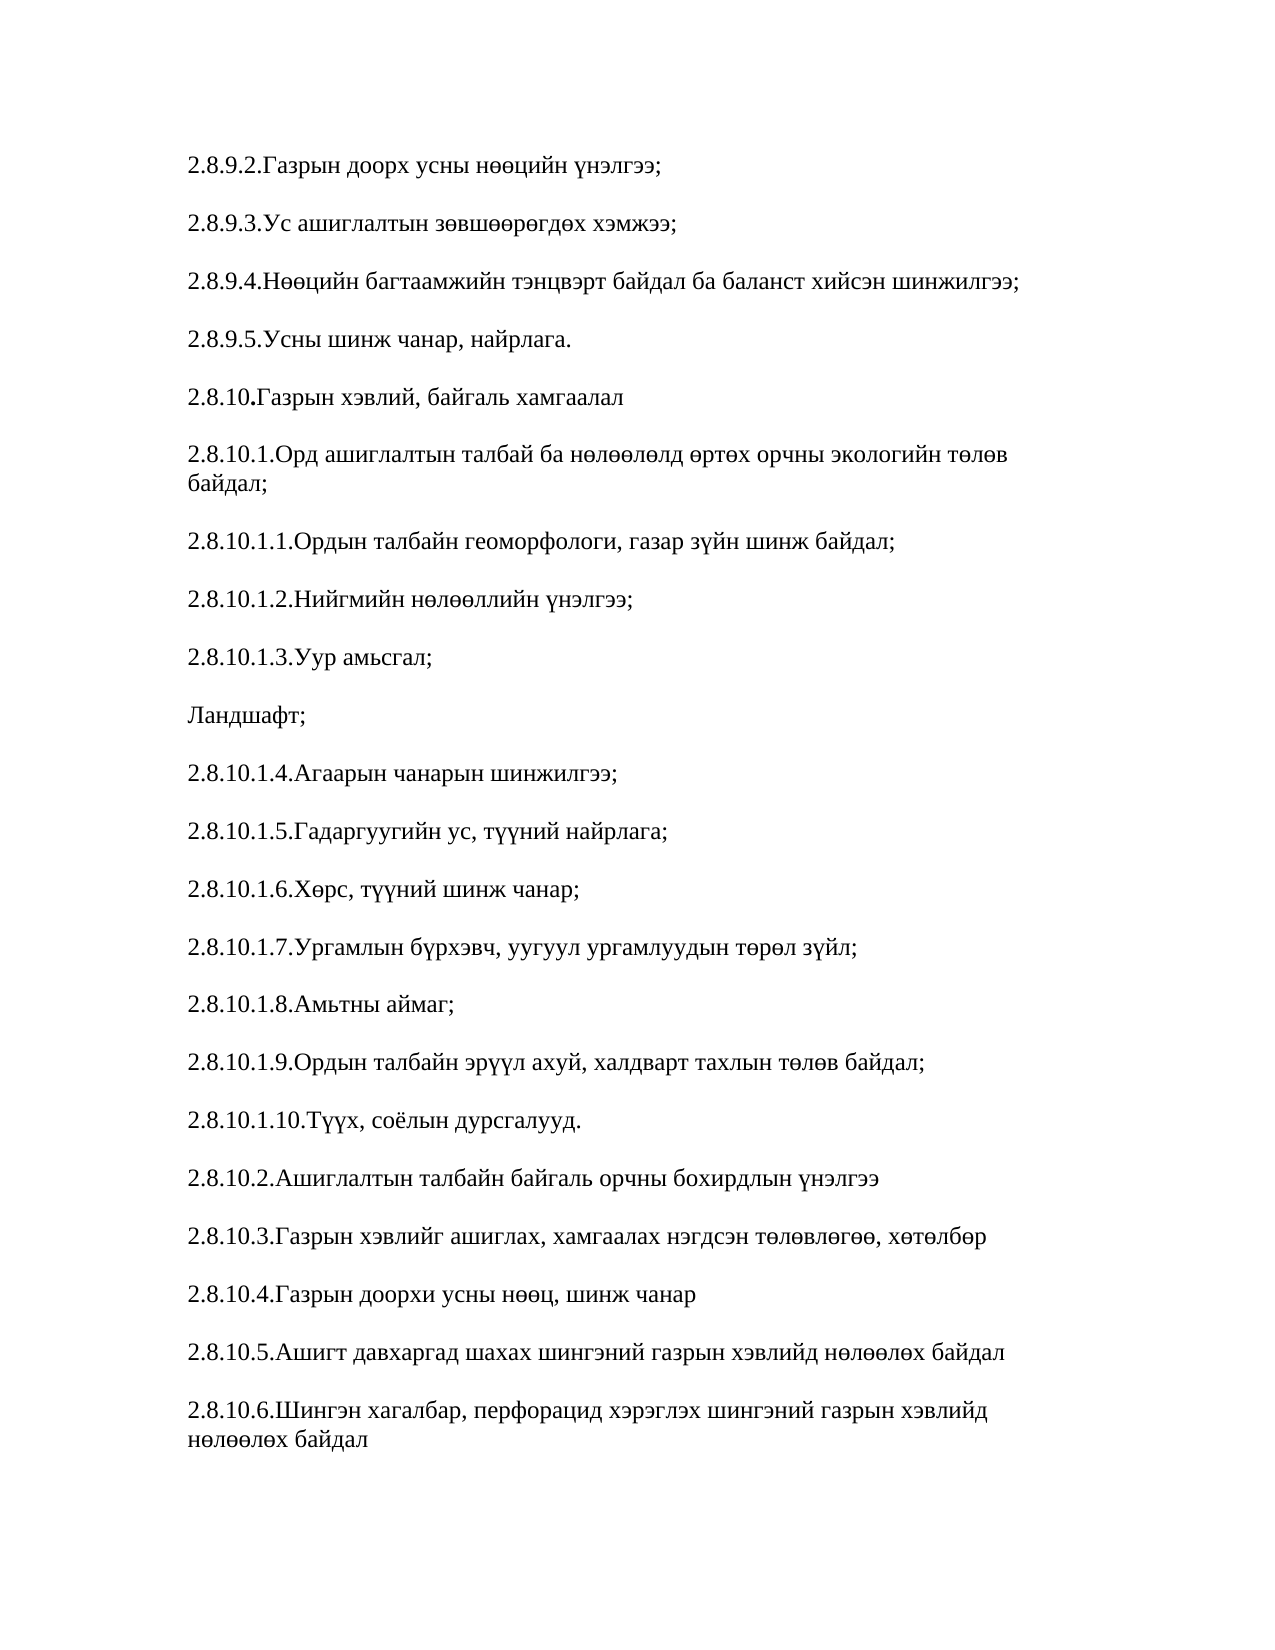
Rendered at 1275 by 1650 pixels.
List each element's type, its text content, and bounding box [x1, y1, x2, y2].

text 2.8.10.1.10.Түүх, соёлын дурсгалууд. [187, 1105, 1087, 1134]
text 2.8.10.1.8.Амьтны аймаг; [187, 989, 1087, 1018]
text 2.8.9.4.Нөөцийн багтаамжийн тэнцвэрт байдал ба баланст хийсэн шинжилгээ; [187, 266, 1087, 294]
text 2.8.10.Газрын хэвлий, байгаль хамгаалал [187, 382, 1087, 410]
text 2.8.10.3.Газрын хэвлийг ашиглах, хамгаалах нэгдсэн төлөвлөгөө, хөтөлбөр [187, 1221, 1087, 1250]
text 2.8.10.1.5.Гадаргуугийн ус, түүний найрлага; [187, 816, 1087, 844]
text 2.8.10.1.3.Уур амьсгал; [187, 642, 1087, 671]
text 2.8.10.1.2.Нийгмийн нөлөөллийн үнэлгээ; [187, 584, 1087, 613]
text 2.8.10.1.4.Агаарын чанарын шинжилгээ; [187, 758, 1087, 787]
text 2.8.10.1.6.Хөрс, түүний шинж чанар; [187, 874, 1087, 902]
text 2.8.9.3.Ус ашиглалтын зөвшөөрөгдөх хэмжээ; [187, 208, 1087, 237]
text Ландшафт; [187, 700, 1087, 729]
text 2.8.10.5.Ашигт давхаргад шахах шингэний газрын хэвлийд нөлөөлөх байдал [187, 1337, 1087, 1366]
text 2.8.10.1.9.Ордын талбайн эрүүл ахуй, халдварт тахлын төлөв байдал; [187, 1047, 1087, 1076]
text 2.8.10.2.Ашиглалтын талбайн байгаль орчны бохирдлын үнэлгээ [187, 1163, 1087, 1192]
text 2.8.10.4.Газрын доорхи усны нөөц, шинж чанар [187, 1279, 1087, 1308]
text 2.8.9.2.Газрын доорх усны нөөцийн үнэлгээ; [187, 150, 1087, 179]
text 2.8.10.1.1.Ордын талбайн геоморфологи, газар зүйн шинж байдал; [187, 526, 1087, 555]
text 2.8.10.1.Орд ашиглалтын талбай ба нөлөөлөлд өртөх орчны экологийн төлөв байдал; [187, 439, 1087, 497]
text 2.8.10.6.Шингэн хагалбар, перфорацид хэрэглэх шингэний газрын хэвлийд нөлөөлөх байдал [187, 1395, 1087, 1452]
text 2.8.10.1.7.Ургамлын бүрхэвч, уугуул ургамлуудын төрөл зүйл; [187, 932, 1087, 960]
text 2.8.9.5.Усны шинж чанар, найрлага. [187, 324, 1087, 352]
